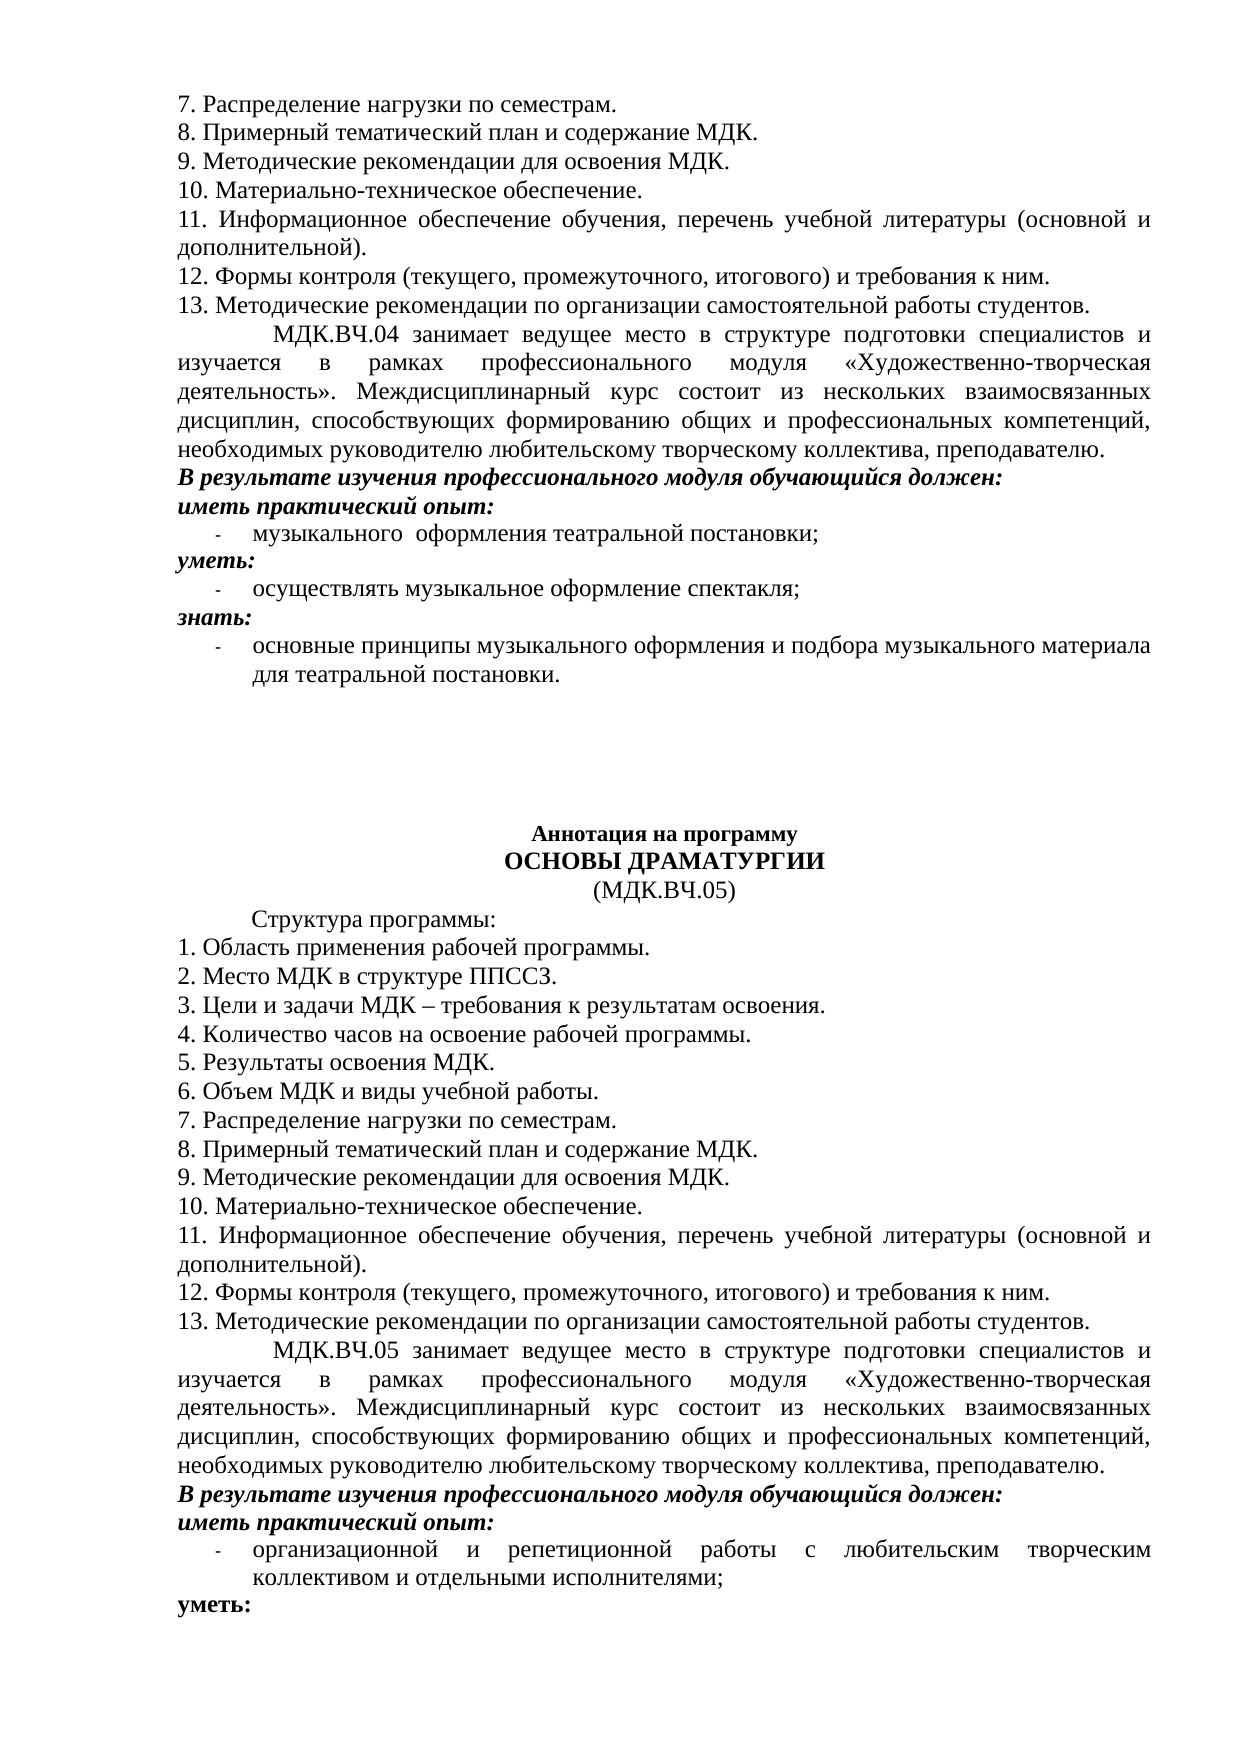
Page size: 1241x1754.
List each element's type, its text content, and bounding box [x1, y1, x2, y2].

list основные принципы музыкального оформления и подбора музыкального материала для театральной постановки. [215, 631, 1152, 688]
text МДК.ВЧ.04 занимает ведущее место в структуре подготовки специалистов и изучается в рамках профессионального модуля «Художественно-творческая деятельность». Междисциплинарный курс состоит из нескольких взаимосвязанных дисциплин, способствующих формированию общих и профессиональных компетенций, необходимых руководителю любительскому творческому коллектива, преподавателю. [177, 319, 1152, 462]
text В результате изучения профессионального модуля обучающийся должен: [177, 462, 1152, 491]
text знать: [177, 602, 1152, 631]
text 13. Методические рекомендации по организации самостоятельной работы студентов. [177, 290, 1152, 319]
text иметь практический опыт: [177, 491, 1152, 520]
text 10. Материально-техническое обеспечение. [177, 175, 1152, 204]
text 12. Формы контроля (текущего, промежуточного, итогового) и требования к ним. [177, 261, 1152, 290]
subtitle 11. Информационное обеспечение обучения, перечень учебной литературы (основной и дополнительной). [177, 1220, 1152, 1277]
text Структура программы: [177, 904, 1152, 932]
text В результате изучения профессионального модуля обучающийся должен: [177, 1479, 1152, 1507]
text 4. Количество часов на освоение рабочей программы. [177, 1019, 1152, 1047]
text 9. Методические рекомендации для освоения МДК. [177, 146, 1152, 175]
subtitle 11. Информационное обеспечение обучения, перечень учебной литературы (основной и дополнительной). [177, 204, 1152, 261]
subtitle 8. Примерный тематический план и содержание МДК. [177, 117, 1152, 146]
text 3. Цели и задачи МДК – требования к результатам освоения. [177, 990, 1152, 1019]
text 13. Методические рекомендации по организации самостоятельной работы студентов. [177, 1306, 1152, 1335]
list осуществлять музыкальное оформление спектакля; [215, 574, 1152, 602]
text 12. Формы контроля (текущего, промежуточного, итогового) и требования к ним. [177, 1277, 1152, 1306]
text иметь практический опыт: [177, 1507, 1152, 1536]
subtitle 8. Примерный тематический план и содержание МДК. [177, 1134, 1152, 1162]
text уметь: [177, 1591, 1152, 1618]
text 7. Распределение нагрузки по семестрам. [177, 89, 1152, 117]
text 1. Область применения рабочей программы. [177, 932, 1152, 961]
text Аннотация на программу [177, 820, 1152, 846]
text 5. Результаты освоения МДК. [177, 1047, 1152, 1076]
text уметь: [177, 547, 1152, 574]
text (МДК.ВЧ.05) [177, 875, 1152, 904]
text 10. Материально-техническое обеспечение. [177, 1191, 1152, 1220]
text 2. Место МДК в структуре ППССЗ. [177, 961, 1152, 990]
text МДК.ВЧ.05 занимает ведущее место в структуре подготовки специалистов и изучается в рамках профессионального модуля «Художественно-творческая деятельность». Междисциплинарный курс состоит из нескольких взаимосвязанных дисциплин, способствующих формированию общих и профессиональных компетенций, необходимых руководителю любительскому творческому коллектива, преподавателю. [177, 1335, 1152, 1479]
text 7. Распределение нагрузки по семестрам. [177, 1105, 1152, 1134]
text 9. Методические рекомендации для освоения МДК. [177, 1162, 1152, 1191]
list организационной и репетиционной работы с любительским творческим коллективом и отдельными исполнителями; [215, 1536, 1152, 1591]
text 6. Объем МДК и виды учебной работы. [177, 1076, 1152, 1105]
text Основы драматургии [177, 846, 1152, 875]
list музыкального оформления театральной постановки; [215, 520, 1152, 547]
